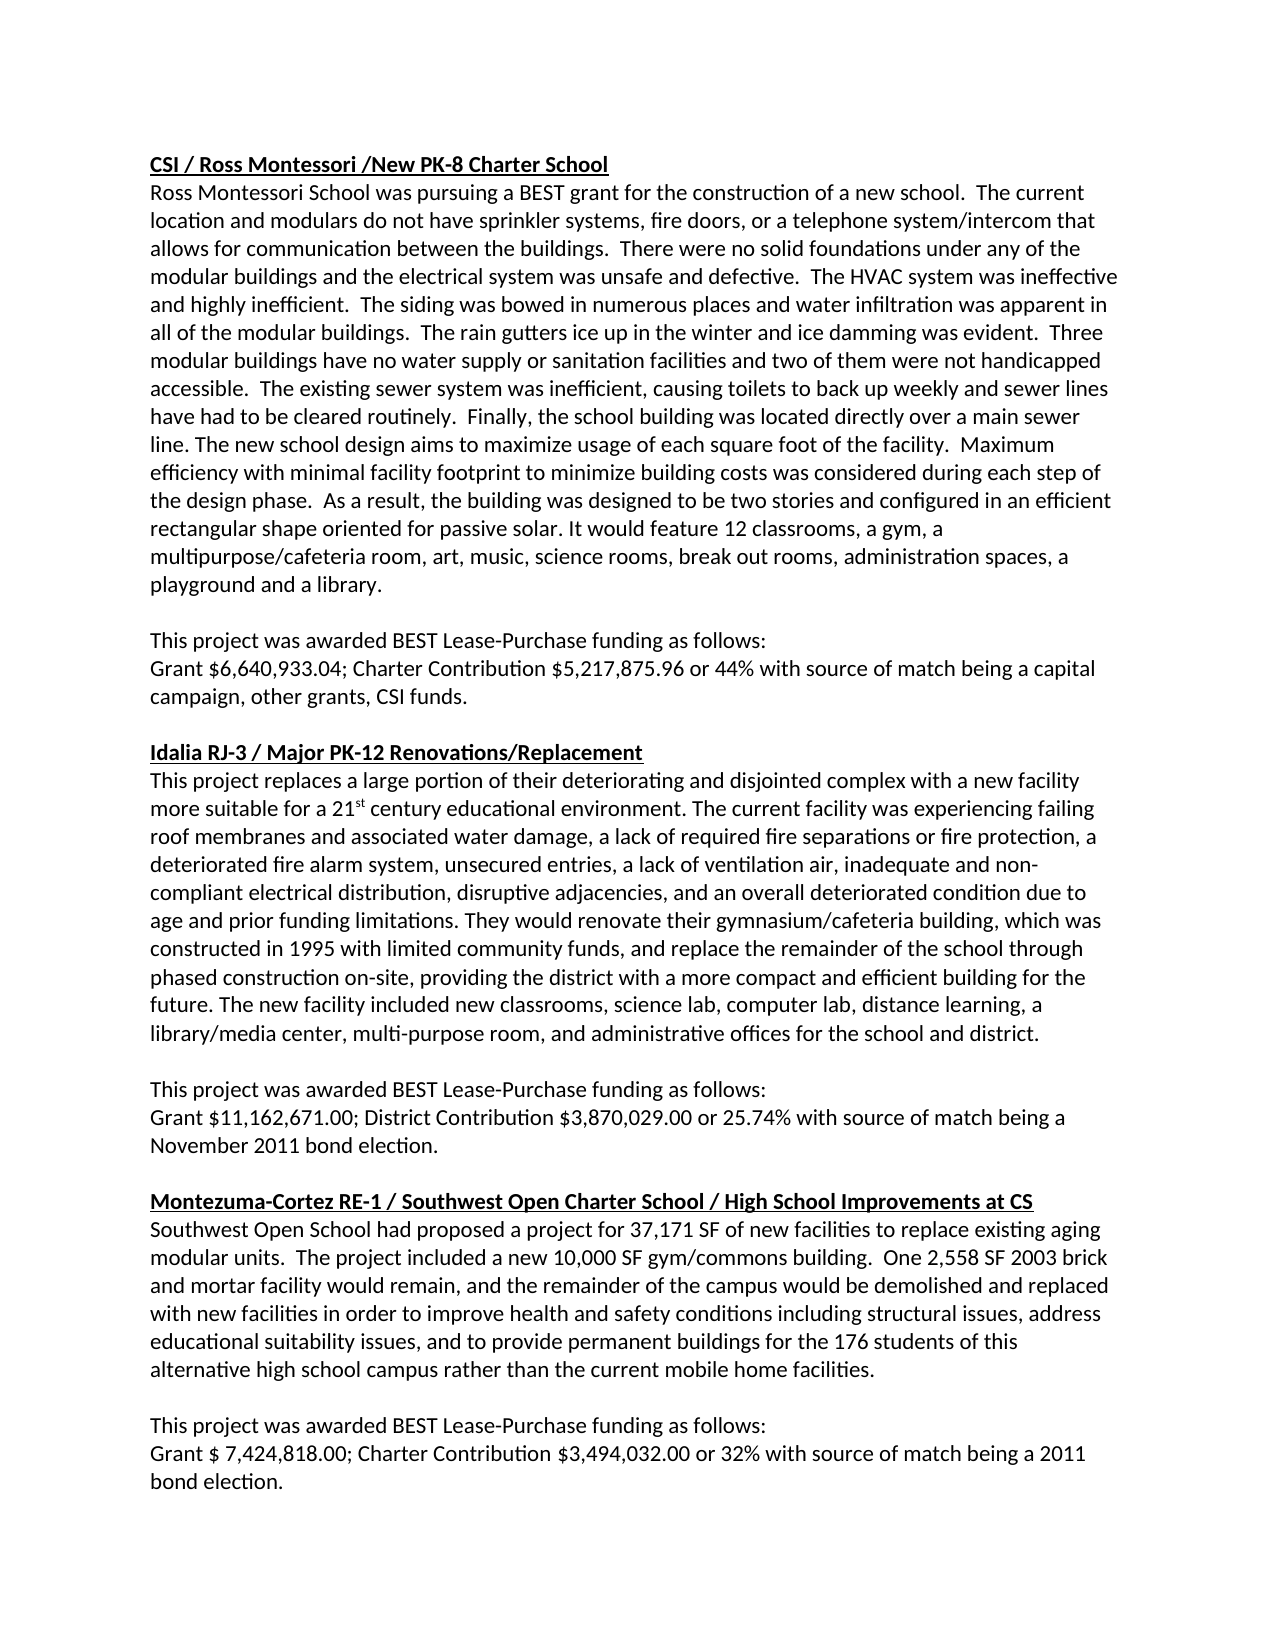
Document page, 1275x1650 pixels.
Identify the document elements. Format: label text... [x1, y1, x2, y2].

text Montezuma-Cortez RE-1 / Southwest Open Charter School / High School Improvements at CS [150, 1187, 1125, 1215]
text This project was awarded BEST Lease-Purchase funding as follows: [150, 1075, 1125, 1103]
text Grant $6,640,933.04; Charter Contribution $5,217,875.96 or 44% with source of match being a capital campaign, other grants, CSI funds. [150, 654, 1125, 710]
text Southwest Open School had proposed a project for 37,171 SF of new facilities to replace existing aging modular units. The project included a new 10,000 SF gym/commons building. One 2,558 SF 2003 brick and mortar facility would remain, and the remainder of the campus would be demolished and replaced with new facilities in order to improve health and safety conditions including structural issues, address educational suitability issues, and to provide permanent buildings for the 176 students of this alternative high school campus rather than the current mobile home facilities. [150, 1215, 1125, 1383]
text CSI / Ross Montessori /New PK-8 Charter School [150, 150, 1125, 178]
text This project was awarded BEST Lease-Purchase funding as follows: [150, 1411, 1125, 1439]
text This project replaces a large portion of their deteriorating and disjointed complex with a new facility more suitable for a 21st century educational environment. The current facility was experiencing failing roof membranes and associated water damage, a lack of required fire separations or fire protection, a deteriorated fire alarm system, unsecured entries, a lack of ventilation air, inadequate and non-compliant electrical distribution, disruptive adjacencies, and an overall deteriorated condition due to age and prior funding limitations. They would renovate their gymnasium/cafeteria building, which was constructed in 1995 with limited community funds, and replace the remainder of the school through phased construction on-site, providing the district with a more compact and efficient building for the future. The new facility included new classrooms, science lab, computer lab, distance learning, a library/media center, multi-purpose room, and administrative offices for the school and district. [150, 766, 1125, 1047]
text Grant $11,162,671.00; District Contribution $3,870,029.00 or 25.74% with source of match being a November 2011 bond election. [150, 1103, 1125, 1159]
text Ross Montessori School was pursuing a BEST grant for the construction of a new school. The current location and modulars do not have sprinkler systems, fire doors, or a telephone system/intercom that allows for communication between the buildings. There were no solid foundations under any of the modular buildings and the electrical system was unsafe and defective. The HVAC system was ineffective and highly inefficient. The siding was bowed in numerous places and water infiltration was apparent in all of the modular buildings. The rain gutters ice up in the winter and ice damming was evident. Three modular buildings have no water supply or sanitation facilities and two of them were not handicapped accessible. The existing sewer system was inefficient, causing toilets to back up weekly and sewer lines have had to be cleared routinely. Finally, the school building was located directly over a main sewer line. The new school design aims to maximize usage of each square foot of the facility. Maximum efficiency with minimal facility footprint to minimize building costs was considered during each step of the design phase. As a result, the building was designed to be two stories and configured in an efficient rectangular shape oriented for passive solar. It would feature 12 classrooms, a gym, a multipurpose/cafeteria room, art, music, science rooms, break out rooms, administration spaces, a playground and a library. [150, 178, 1125, 598]
text Idalia RJ-3 / Major PK-12 Renovations/Replacement [150, 738, 1125, 766]
text Grant $ 7,424,818.00; Charter Contribution $3,494,032.00 or 32% with source of match being a 2011 bond election. [150, 1439, 1125, 1495]
text This project was awarded BEST Lease-Purchase funding as follows: [150, 626, 1125, 654]
